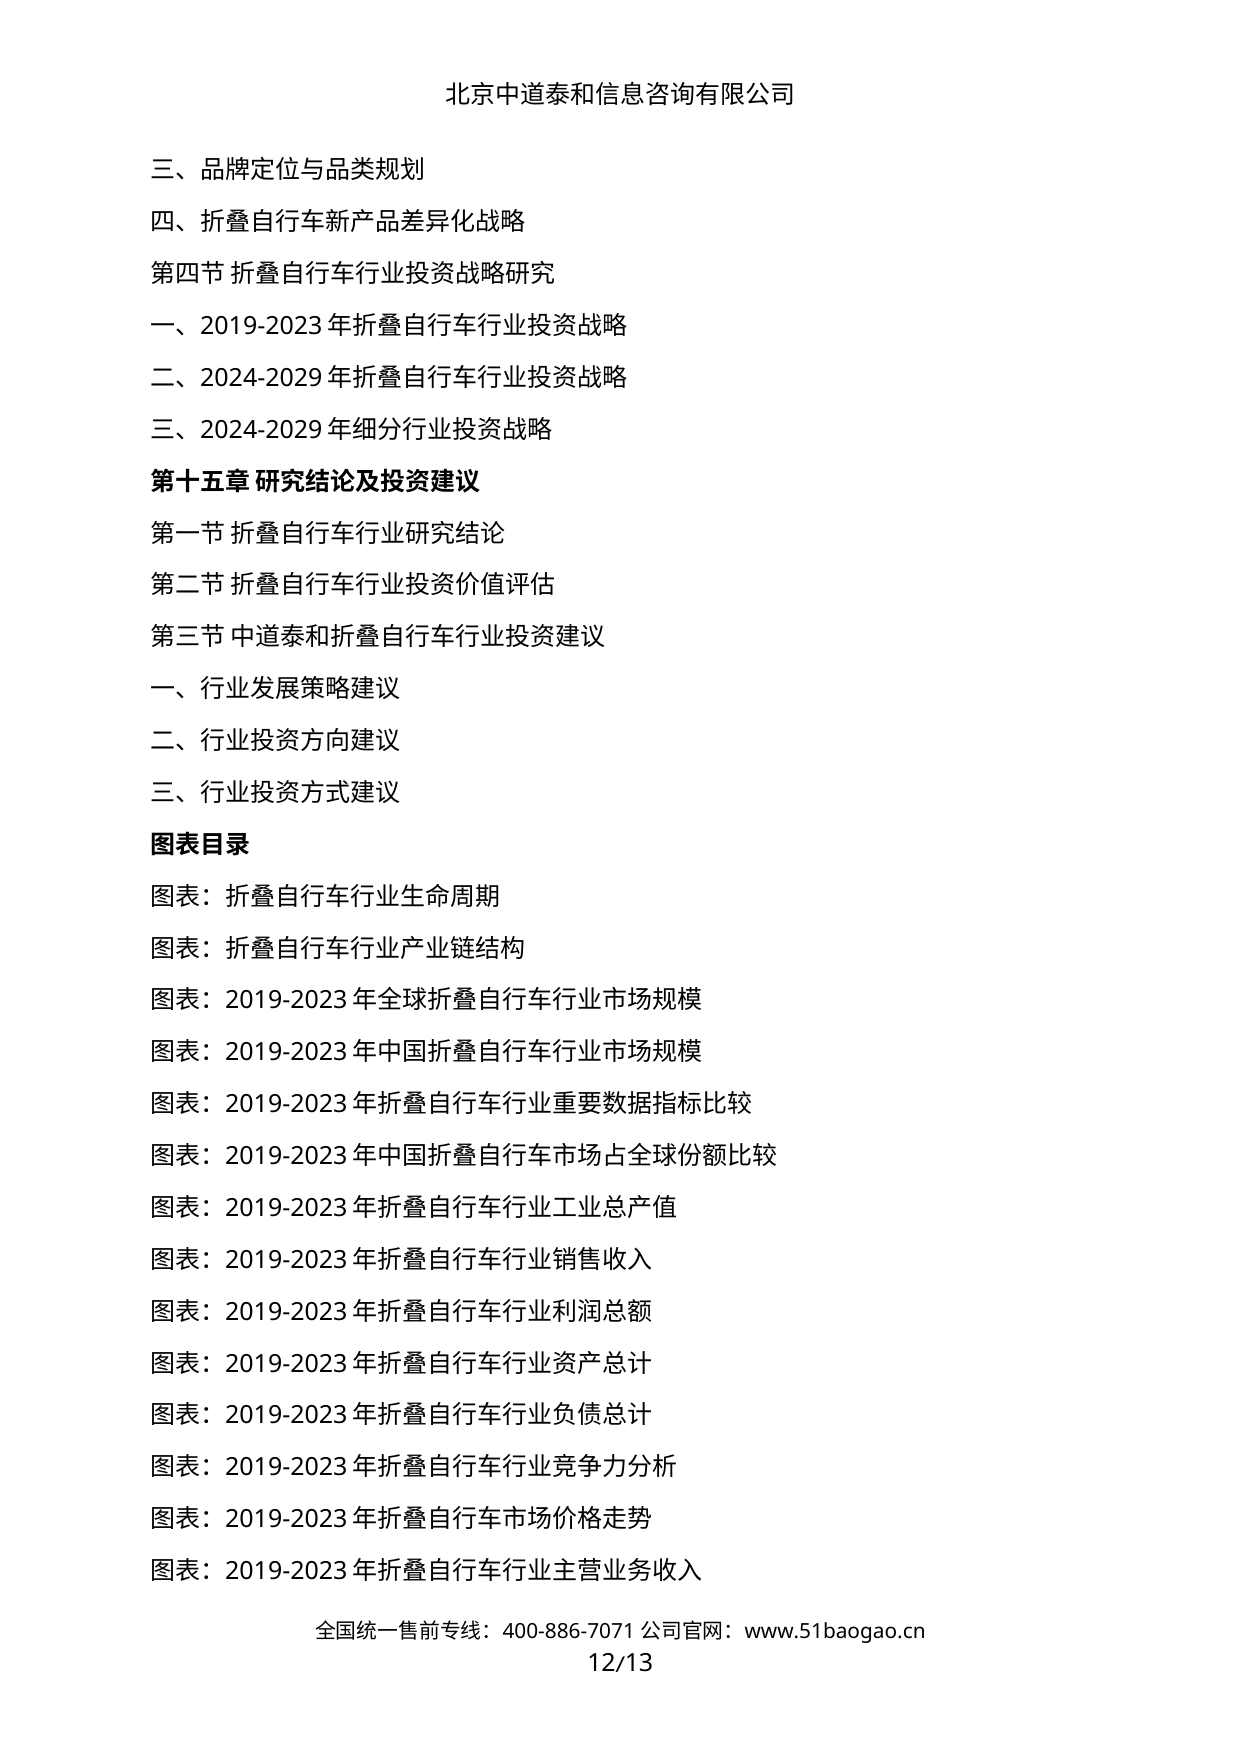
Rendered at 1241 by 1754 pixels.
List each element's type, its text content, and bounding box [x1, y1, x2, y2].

text 图表：2019-2023年折叠自行车行业负债总计 [150, 1395, 1090, 1431]
text 图表：2019-2023年折叠自行车行业销售收入 [150, 1239, 1090, 1276]
text 图表：2019-2023年折叠自行车行业利润总额 [150, 1291, 1090, 1327]
text 图表：2019-2023年中国折叠自行车市场占全球份额比较 [150, 1136, 1090, 1172]
text 图表：2019-2023年折叠自行车行业主营业务收入 [150, 1551, 1090, 1587]
text 图表：2019-2023年折叠自行车行业竞争力分析 [150, 1447, 1090, 1483]
text 三、品牌定位与品类规划 [150, 150, 1090, 186]
text 第十五章 研究结论及投资建议 [150, 461, 1090, 497]
text 图表：2019-2023年折叠自行车行业资产总计 [150, 1343, 1090, 1379]
text 第二节 折叠自行车行业投资价值评估 [150, 565, 1090, 601]
text 图表：2019-2023年中国折叠自行车行业市场规模 [150, 1032, 1090, 1068]
text 图表：2019-2023年折叠自行车行业工业总产值 [150, 1187, 1090, 1224]
text 图表：2019-2023年全球折叠自行车行业市场规模 [150, 980, 1090, 1016]
text 图表：折叠自行车行业生命周期 [150, 876, 1090, 912]
text 第四节 折叠自行车行业投资战略研究 [150, 254, 1090, 290]
text 第一节 折叠自行车行业研究结论 [150, 513, 1090, 549]
text 二、2024-2029年折叠自行车行业投资战略 [150, 357, 1090, 394]
text 图表：2019-2023年折叠自行车行业重要数据指标比较 [150, 1084, 1090, 1120]
text 一、行业发展策略建议 [150, 669, 1090, 705]
text 四、折叠自行车新产品差异化战略 [150, 202, 1090, 238]
text 三、行业投资方式建议 [150, 772, 1090, 809]
text 三、2024-2029年细分行业投资战略 [150, 409, 1090, 446]
text 二、行业投资方向建议 [150, 721, 1090, 757]
text 图表：折叠自行车行业产业链结构 [150, 928, 1090, 964]
text 图表目录 [150, 824, 1090, 861]
text 第三节 中道泰和折叠自行车行业投资建议 [150, 617, 1090, 653]
text 图表：2019-2023年折叠自行车市场价格走势 [150, 1499, 1090, 1535]
text 一、2019-2023年折叠自行车行业投资战略 [150, 306, 1090, 342]
